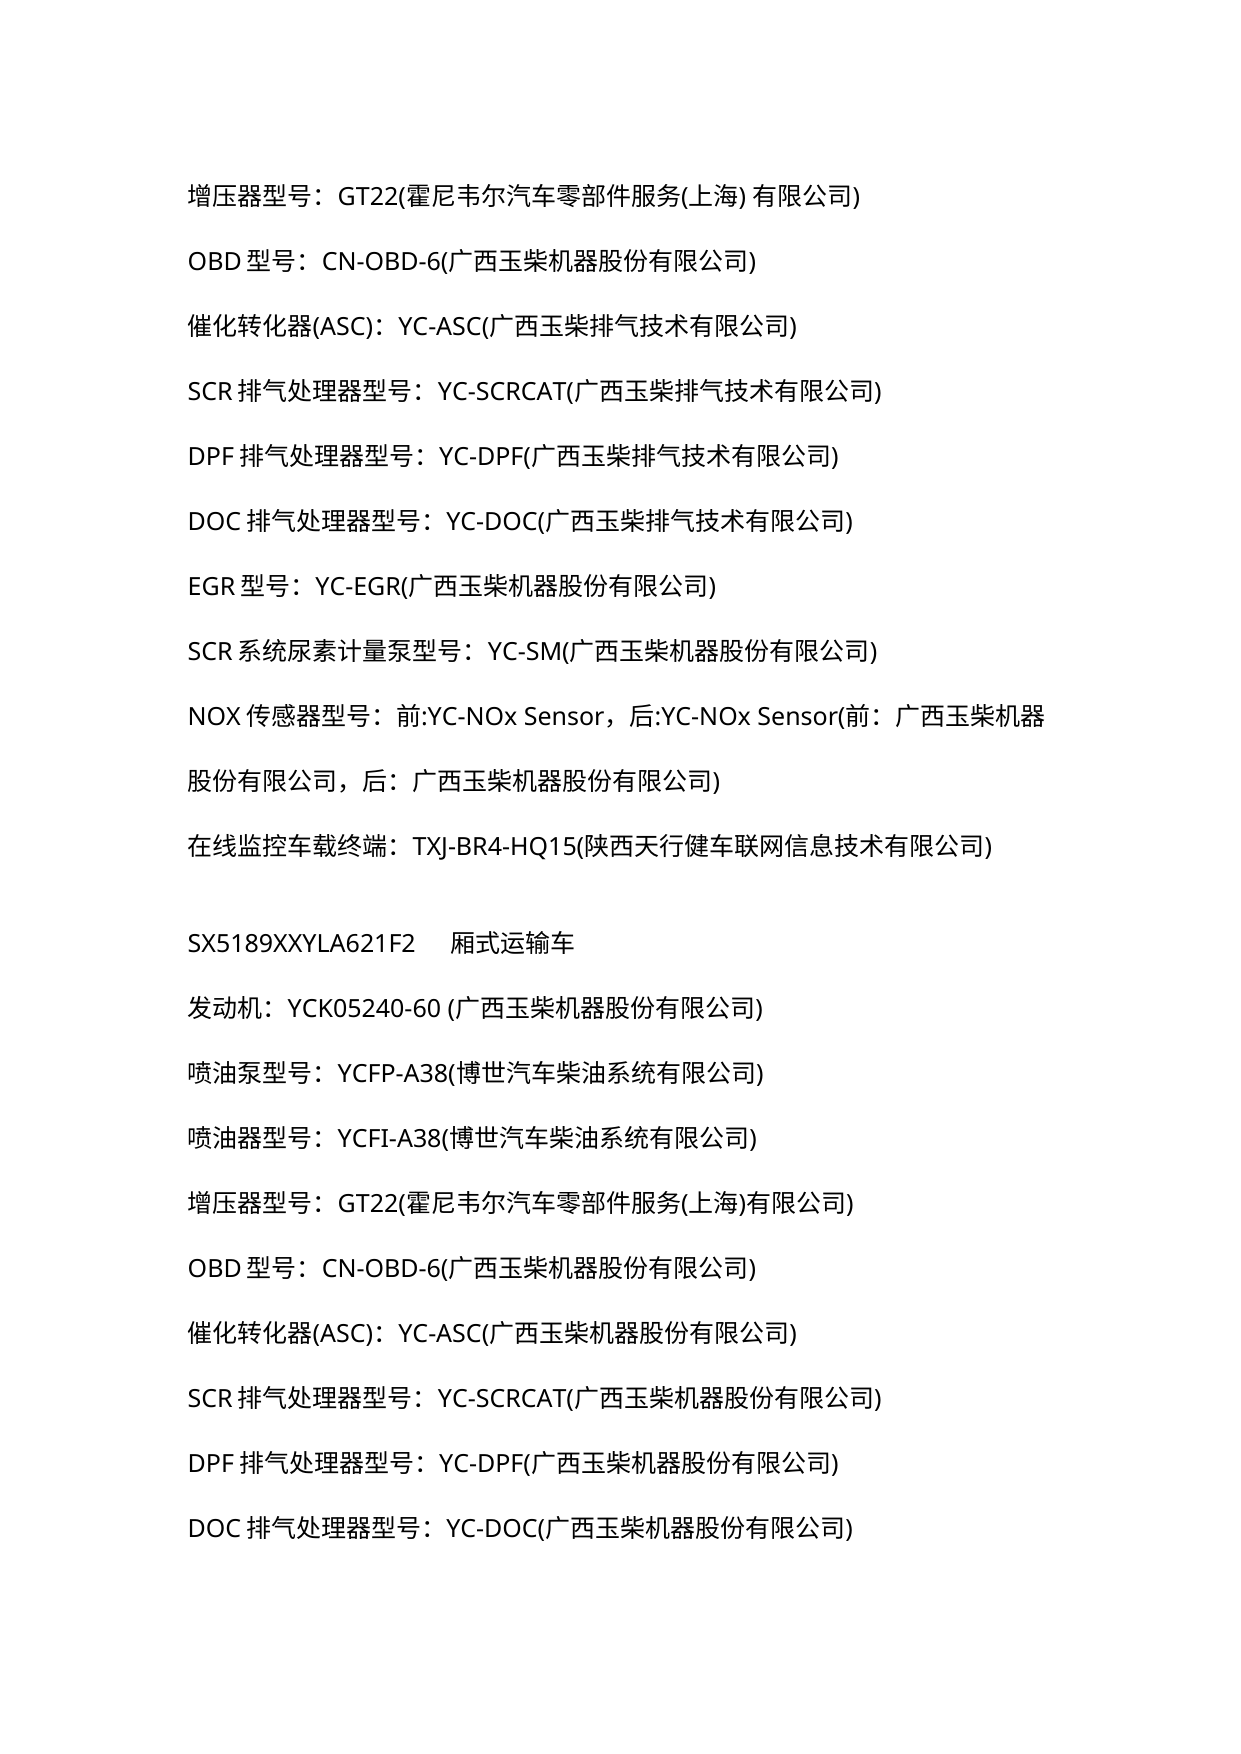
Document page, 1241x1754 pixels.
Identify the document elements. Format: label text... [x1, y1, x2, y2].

text 发动机：YCK05240-60 (广西玉柴机器股份有限公司) [187, 974, 1053, 1039]
text DPF排气处理器型号：YC-DPF(广西玉柴机器股份有限公司) [187, 1429, 1053, 1494]
text 增压器型号：GT22(霍尼韦尔汽车零部件服务(上海)有限公司) [187, 1169, 1053, 1234]
text 在线监控车载终端：TXJ-BR4-HQ15(陕西天行健车联网信息技术有限公司) [187, 812, 1053, 877]
text 喷油器型号：YCFI-A38(博世汽车柴油系统有限公司) [187, 1104, 1053, 1169]
text SCR系统尿素计量泵型号：YC-SM(广西玉柴机器股份有限公司) [187, 617, 1053, 682]
text 催化转化器(ASC)：YC-ASC(广西玉柴机器股份有限公司) [187, 1299, 1053, 1364]
text DOC排气处理器型号：YC-DOC(广西玉柴机器股份有限公司) [187, 1494, 1053, 1559]
text SCR排气处理器型号：YC-SCRCAT(广西玉柴排气技术有限公司) [187, 357, 1053, 422]
text OBD型号：CN-OBD-6(广西玉柴机器股份有限公司) [187, 227, 1053, 292]
text 喷油泵型号：YCFP-A38(博世汽车柴油系统有限公司) [187, 1039, 1053, 1104]
text SX5189XXYLA621F2 厢式运输车 [187, 909, 1053, 974]
text DPF排气处理器型号：YC-DPF(广西玉柴排气技术有限公司) [187, 422, 1053, 487]
text EGR型号：YC-EGR(广西玉柴机器股份有限公司) [187, 552, 1053, 617]
text NOX传感器型号：前:YC-NOx Sensor，后:YC-NOx Sensor(前：广西玉柴机器股份有限公司，后：广西玉柴机器股份有限公司) [187, 682, 1053, 812]
text 增压器型号：GT22(霍尼韦尔汽车零部件服务(上海) 有限公司) [187, 162, 1053, 227]
text OBD型号：CN-OBD-6(广西玉柴机器股份有限公司) [187, 1234, 1053, 1299]
text 催化转化器(ASC)：YC-ASC(广西玉柴排气技术有限公司) [187, 292, 1053, 357]
text DOC排气处理器型号：YC-DOC(广西玉柴排气技术有限公司) [187, 487, 1053, 552]
text SCR排气处理器型号：YC-SCRCAT(广西玉柴机器股份有限公司) [187, 1364, 1053, 1429]
